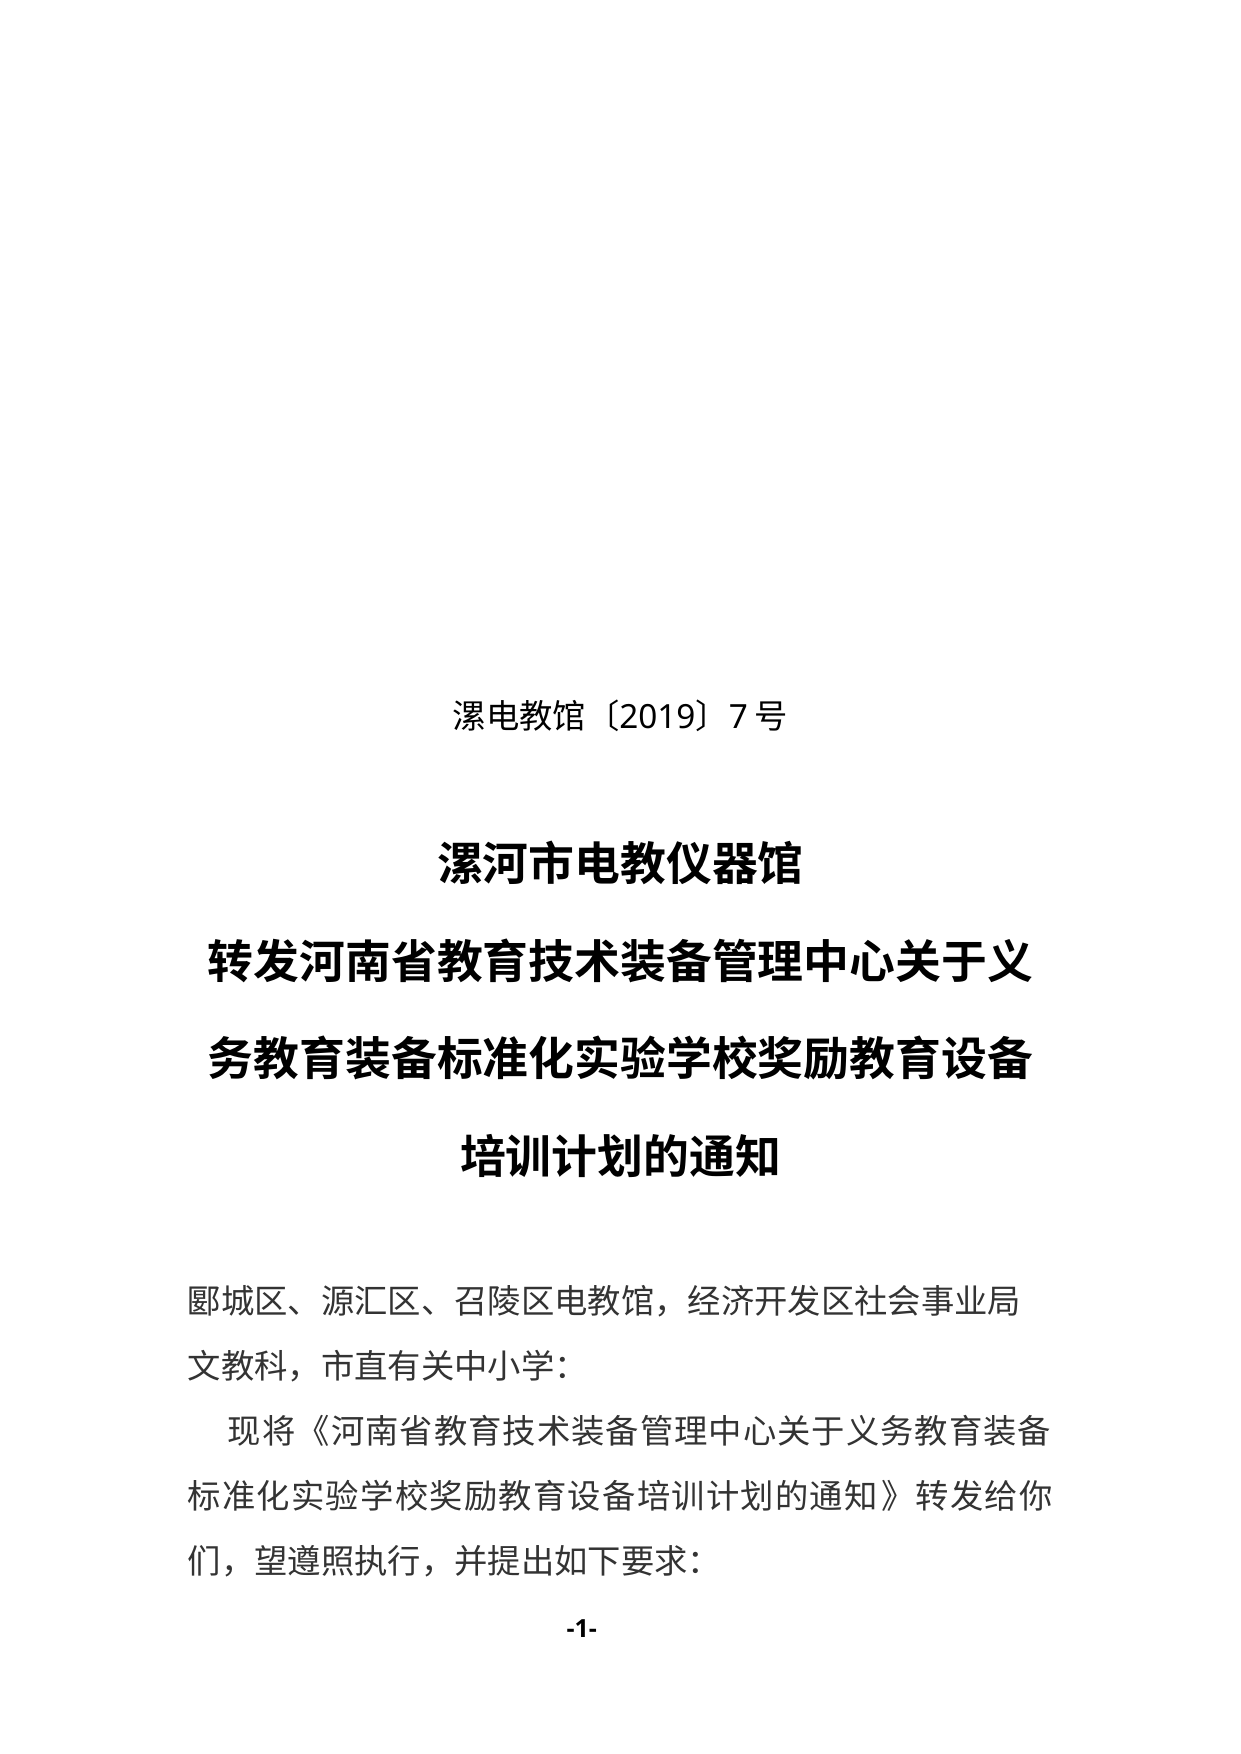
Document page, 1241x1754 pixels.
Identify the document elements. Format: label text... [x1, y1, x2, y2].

text 转发河南省教育技术装备管理中心关于义务教育装备标准化实验学校奖励教育设备 培训计划的通知 [187, 909, 1053, 1202]
text 郾城区、源汇区、召陵区电教馆，经济开发区社会事业局文教科，市直有关中小学： [187, 1267, 1053, 1397]
text 漯电教馆〔2019〕7号 [187, 682, 1053, 747]
text 漯河市电教仪器馆 [187, 812, 1053, 909]
text 现将《河南省教育技术装备管理中心关于义务教育装备标准化实验学校奖励教育设备培训计划的通知》转发给你们，望遵照执行，并提出如下要求： [187, 1397, 1053, 1592]
